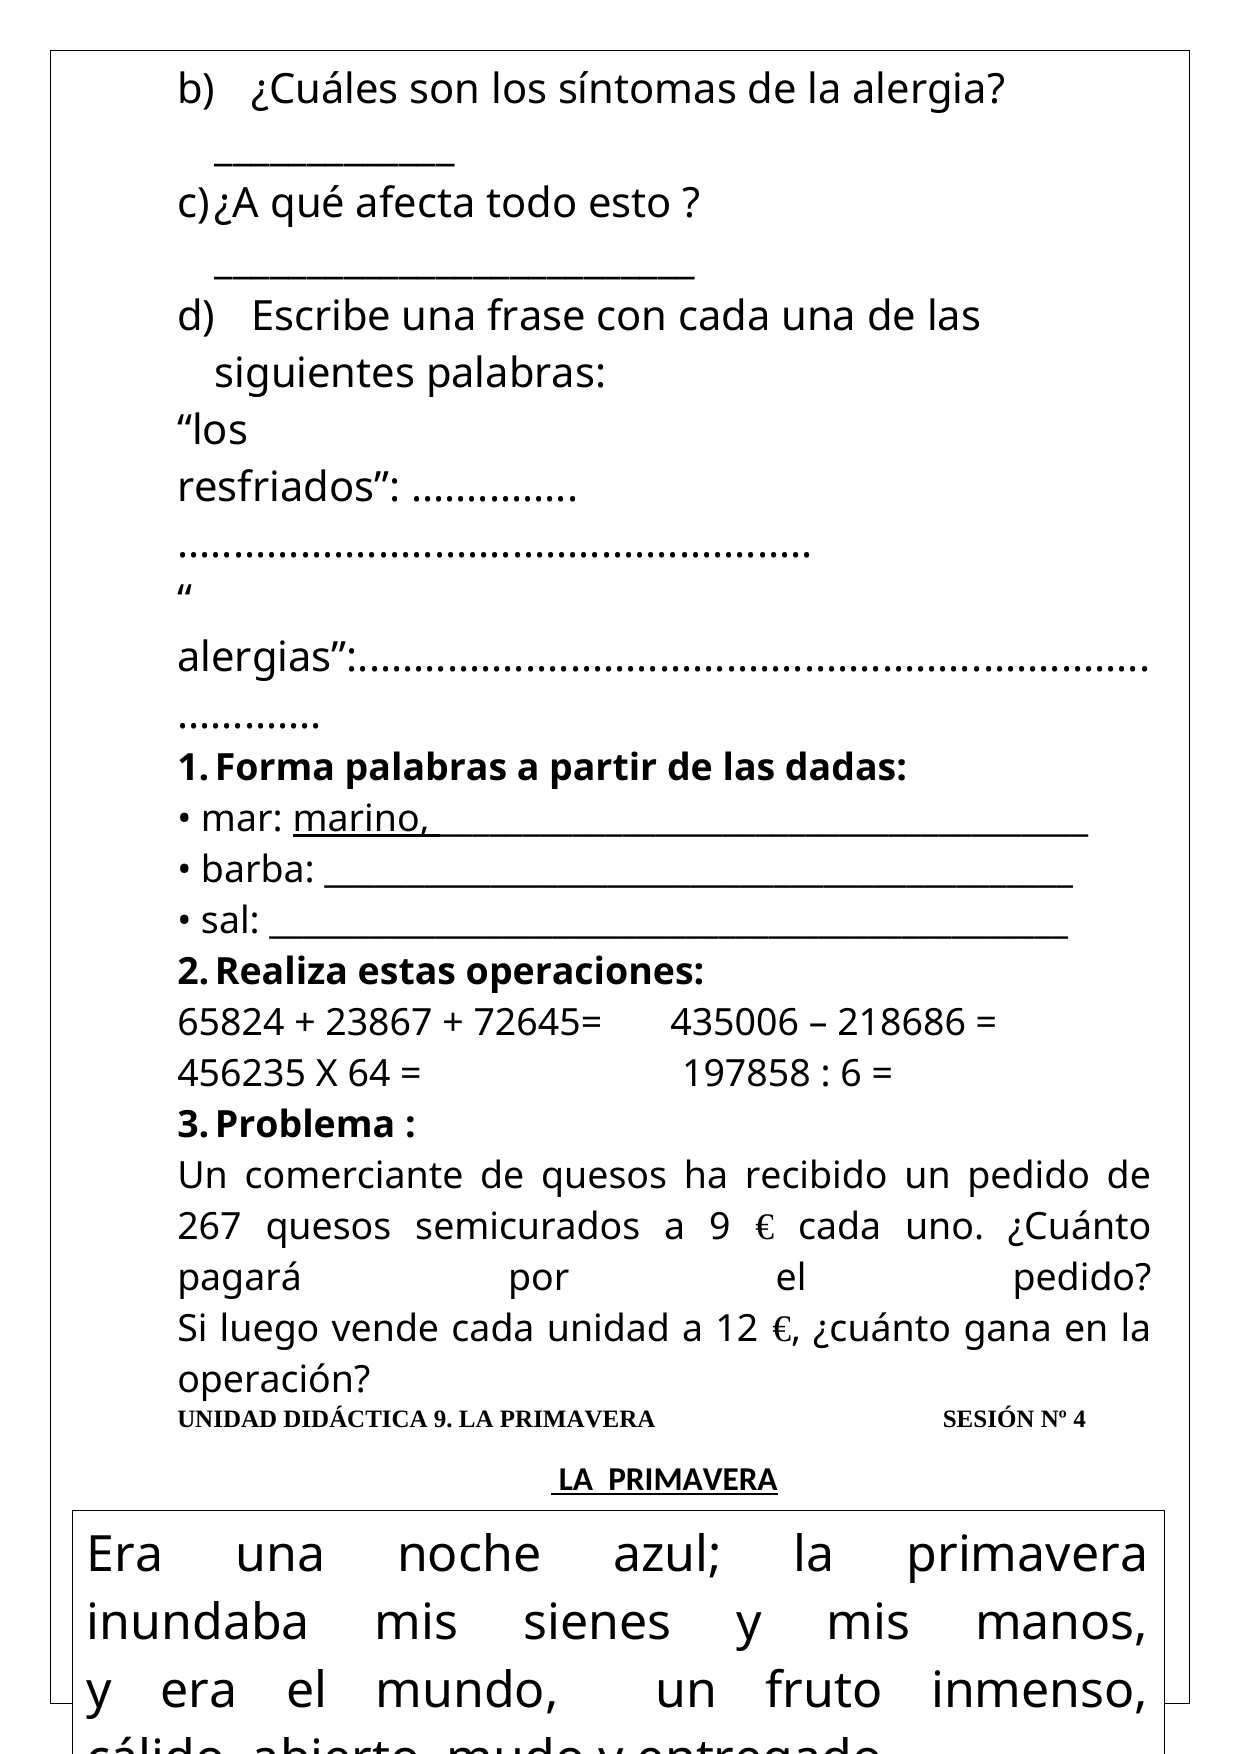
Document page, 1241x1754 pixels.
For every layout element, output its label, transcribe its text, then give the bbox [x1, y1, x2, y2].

list • mar: marino, _______________________________________ • barba: _____________________________________________ • sal: ________________________________________________ [177, 791, 1152, 944]
list Forma palabras a partir de las dadas: [177, 740, 1152, 791]
list Escribe una frase con cada una de las siguientes palabras: [177, 286, 1152, 400]
text UNIDAD DIDÁCTICA 9. LA PRIMAVERA SESIÓN Nº 4 [177, 1404, 1152, 1433]
list ¿A qué afecta todo esto ?__________________________ [177, 173, 1152, 286]
text LA PRIMAVERA [177, 1458, 1152, 1498]
list “los resfriados”: ........................................................................ [177, 400, 1152, 570]
list Realiza estas operaciones: [177, 944, 1152, 996]
list “alergias”:.................................................................................... [177, 570, 1152, 740]
list Problema : [177, 1098, 1152, 1149]
text 456235 X 64 = 197858 : 6 = [177, 1047, 1152, 1098]
text Un comerciante de quesos ha recibido un pedido de 267 quesos semicurados a 9 € cada uno. ¿Cuánto pagará por el pedido? Si luego vende cada unidad a 12 €, ¿cuánto gana en la operación? [177, 1149, 1152, 1404]
text 65824 + 23867 + 72645= 435006 – 218686 = [177, 996, 1152, 1047]
list ¿Cuáles son los síntomas de la alergia?_____________ [177, 59, 1152, 173]
